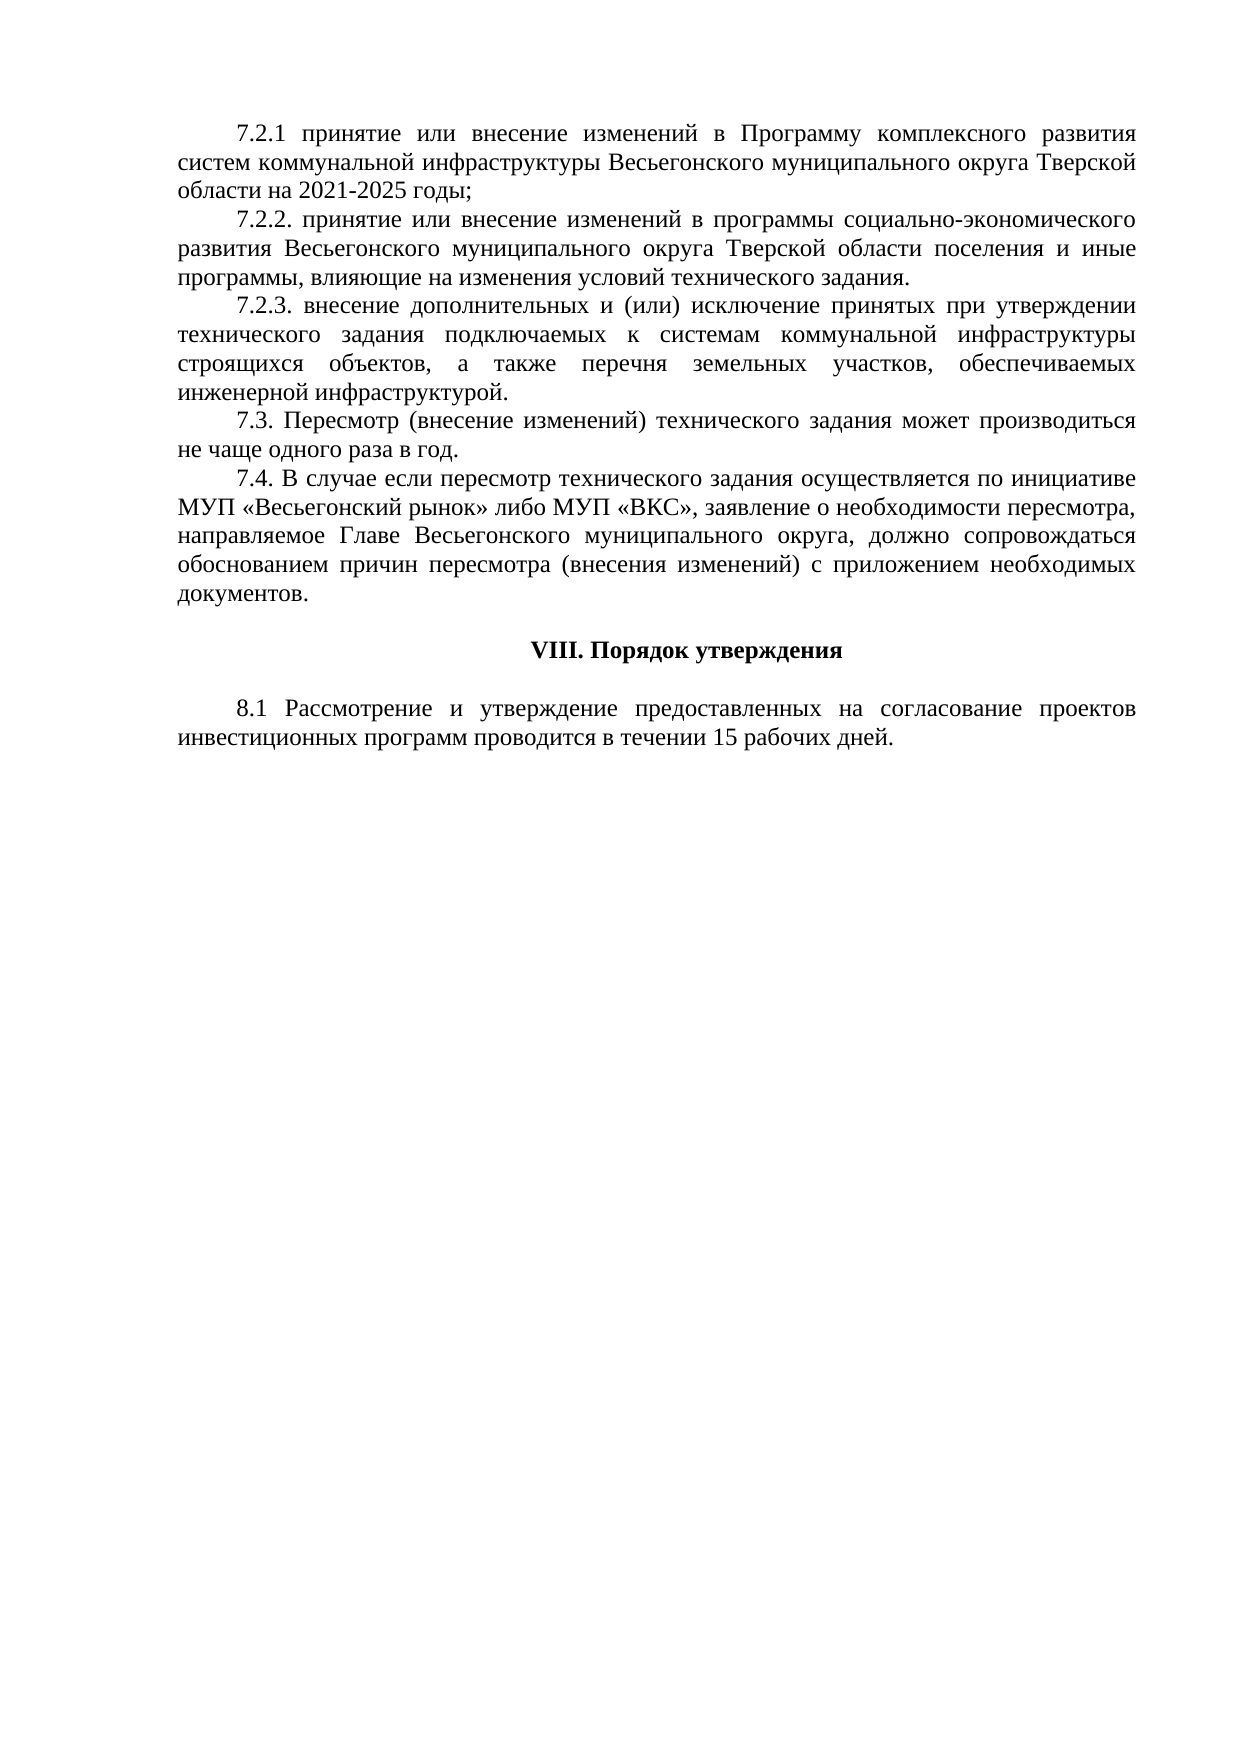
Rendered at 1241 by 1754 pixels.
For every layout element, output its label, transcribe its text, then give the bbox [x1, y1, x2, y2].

text VIII. Порядок утверждения [177, 636, 1137, 664]
text 7.2.1 принятие или внесение изменений в Программу комплексного развития систем коммунальной инфраструктуры Весьегонского муниципального округа Тверской области на 2021-2025 годы; [177, 118, 1137, 204]
text 7.4. В случае если пересмотр технического задания осуществляется по инициативе МУП «Весьегонский рынок» либо МУП «ВКС», заявление о необходимости пересмотра, направляемое Главе Весьегонского муниципального округа, должно сопровождаться обоснованием причин пересмотра (внесения изменений) с приложением необходимых документов. [177, 463, 1137, 607]
text 8.1 Рассмотрение и утверждение предоставленных на согласование проектов инвестиционных программ проводится в течении 15 рабочих дней. [177, 693, 1137, 751]
text 7.2.3. внесение дополнительных и (или) исключение принятых при утверждении технического задания подключаемых к системам коммунальной инфраструктуры строящихся объектов, а также перечня земельных участков, обеспечиваемых инженерной инфраструктурой. [177, 291, 1137, 406]
text 7.3. Пересмотр (внесение изменений) технического задания может производиться не чаще одного раза в год. [177, 406, 1137, 463]
text 7.2.2. принятие или внесение изменений в программы социально-экономического развития Весьегонского муниципального округа Тверской области поселения и иные программы, влияющие на изменения условий технического задания. [177, 204, 1137, 291]
